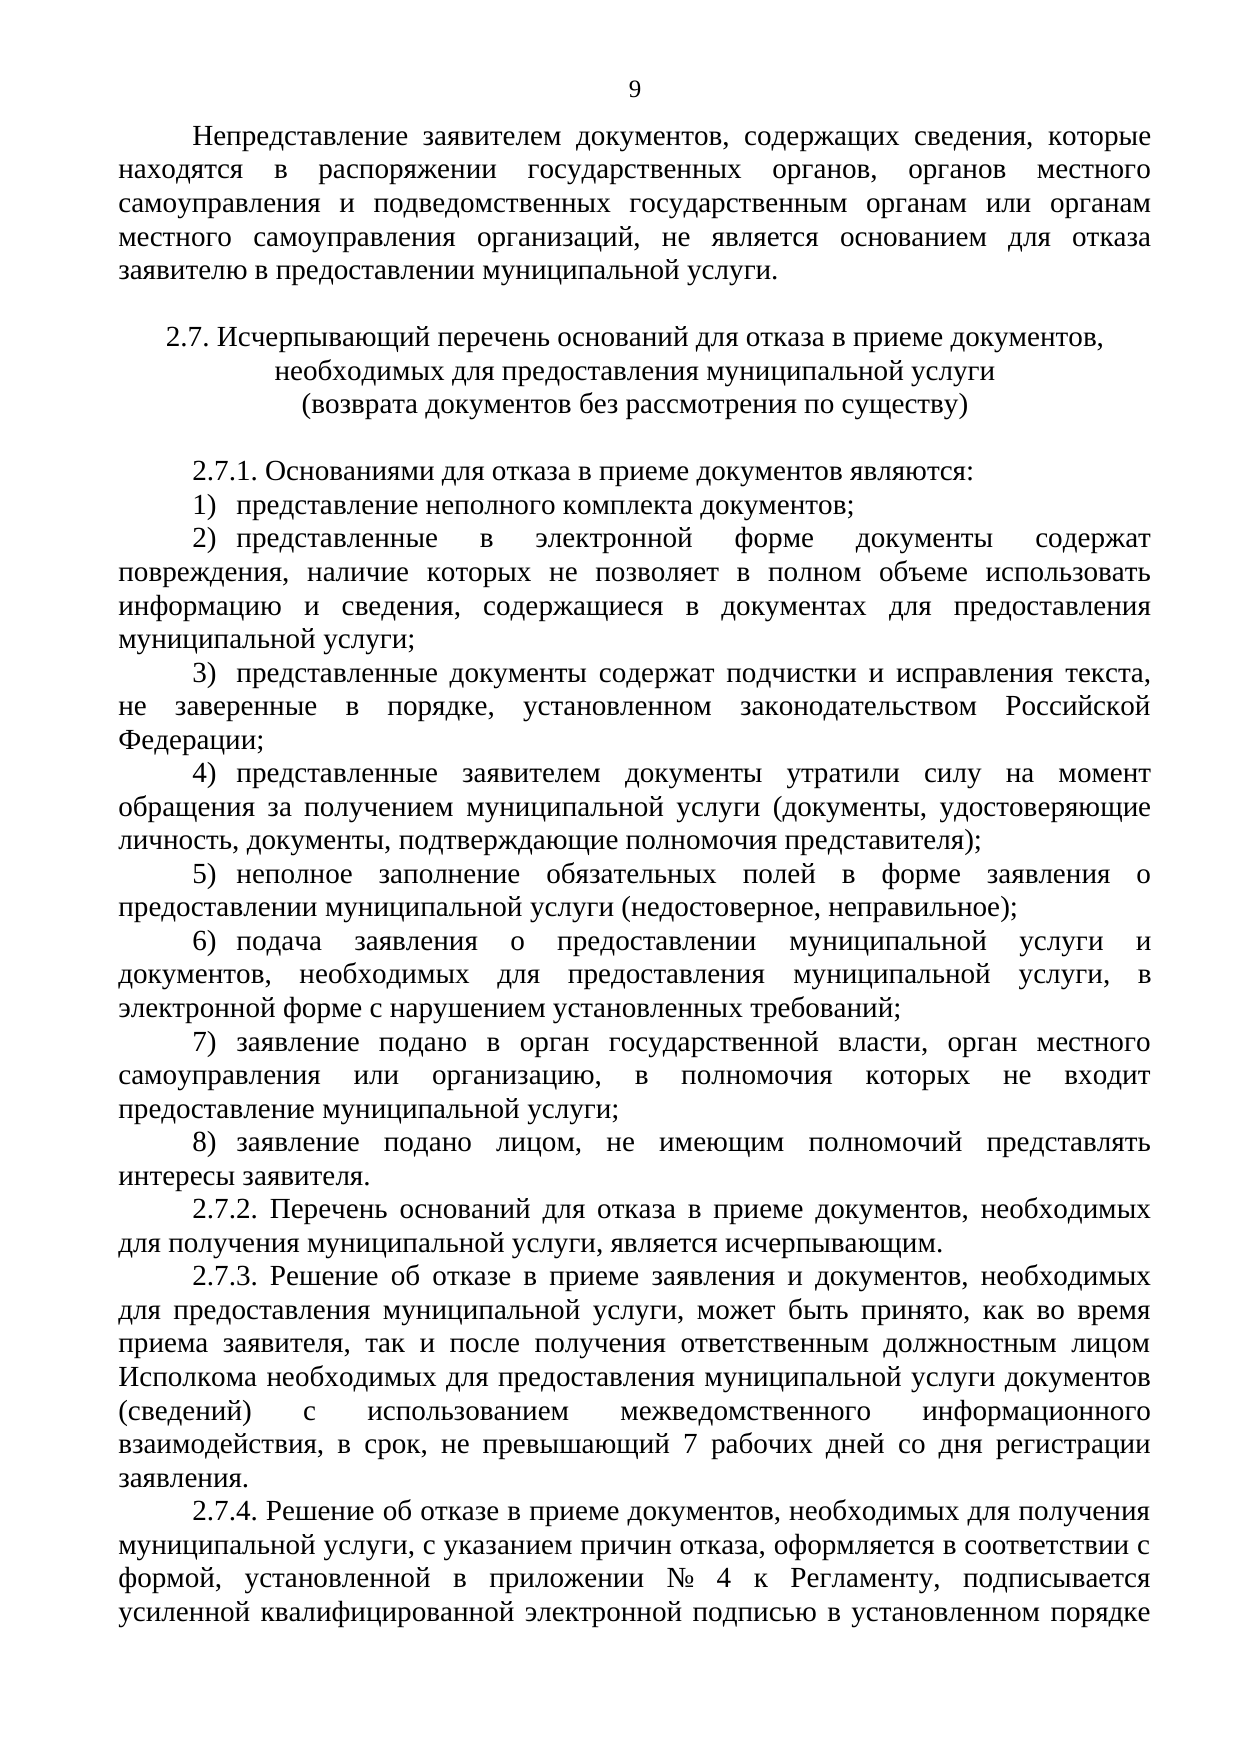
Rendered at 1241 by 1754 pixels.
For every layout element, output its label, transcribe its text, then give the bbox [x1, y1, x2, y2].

list представленные в электронной форме документы содержат повреждения, наличие которых не позволяет в полном объеме использовать информацию и сведения, содержащиеся в документах для предоставления муниципальной услуги; [118, 521, 1152, 655]
list неполное заполнение обязательных полей в форме заявления о предоставлении муниципальной услуги (недостоверное, неправильное); [118, 856, 1152, 923]
list заявление подано лицом, не имеющим полномочий представлять интересы заявителя. [118, 1124, 1152, 1191]
text 2.7.3. Решение об отказе в приеме заявления и документов, необходимых для предоставления муниципальной услуги, может быть принято, как во время приема заявителя, так и после получения ответственным должностным лицом Исполкома необходимых для предоставления муниципальной услуги документов (сведений) с использованием межведомственного информационного взаимодействия, в срок, не превышающий 7 рабочих дней со дня регистрации заявления. [118, 1258, 1152, 1493]
list заявление подано в орган государственной власти, орган местного самоуправления или организацию, в полномочия которых не входит предоставление муниципальной услуги; [118, 1024, 1152, 1124]
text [118, 1493, 1152, 1627]
list представленные заявителем документы утратили силу на момент обращения за получением муниципальной услуги (документы, удостоверяющие личность, документы, подтверждающие полномочия представителя); [118, 755, 1152, 856]
list подача заявления о предоставлении муниципальной услуги и документов, необходимых для предоставления муниципальной услуги, в электронной форме с нарушением установленных требований; [118, 923, 1152, 1024]
text 2.7.2. Перечень оснований для отказа в приеме документов, необходимых для получения муниципальной услуги, является исчерпывающим. [118, 1191, 1152, 1258]
text (возврата документов без рассмотрения по существу) [118, 386, 1152, 420]
text Непредставление заявителем документов, содержащих сведения, которые находятся в распоряжении государственных органов, органов местного самоуправления и подведомственных государственным органам или органам местного самоуправления организаций, не является основанием для отказа заявителю в предоставлении муниципальной услуги. [118, 118, 1152, 286]
list представленные документы содержат подчистки и исправления текста, не заверенные в порядке, установленном законодательством Российской Федерации; [118, 655, 1152, 755]
text 2.7.1. Основаниями для отказа в приеме документов являются: [118, 453, 1152, 487]
text 2.7. Исчерпывающий перечень оснований для отказа в приеме документов, необходимых для предоставления муниципальной услуги [118, 319, 1152, 386]
list представление неполного комплекта документов; [118, 487, 1152, 521]
